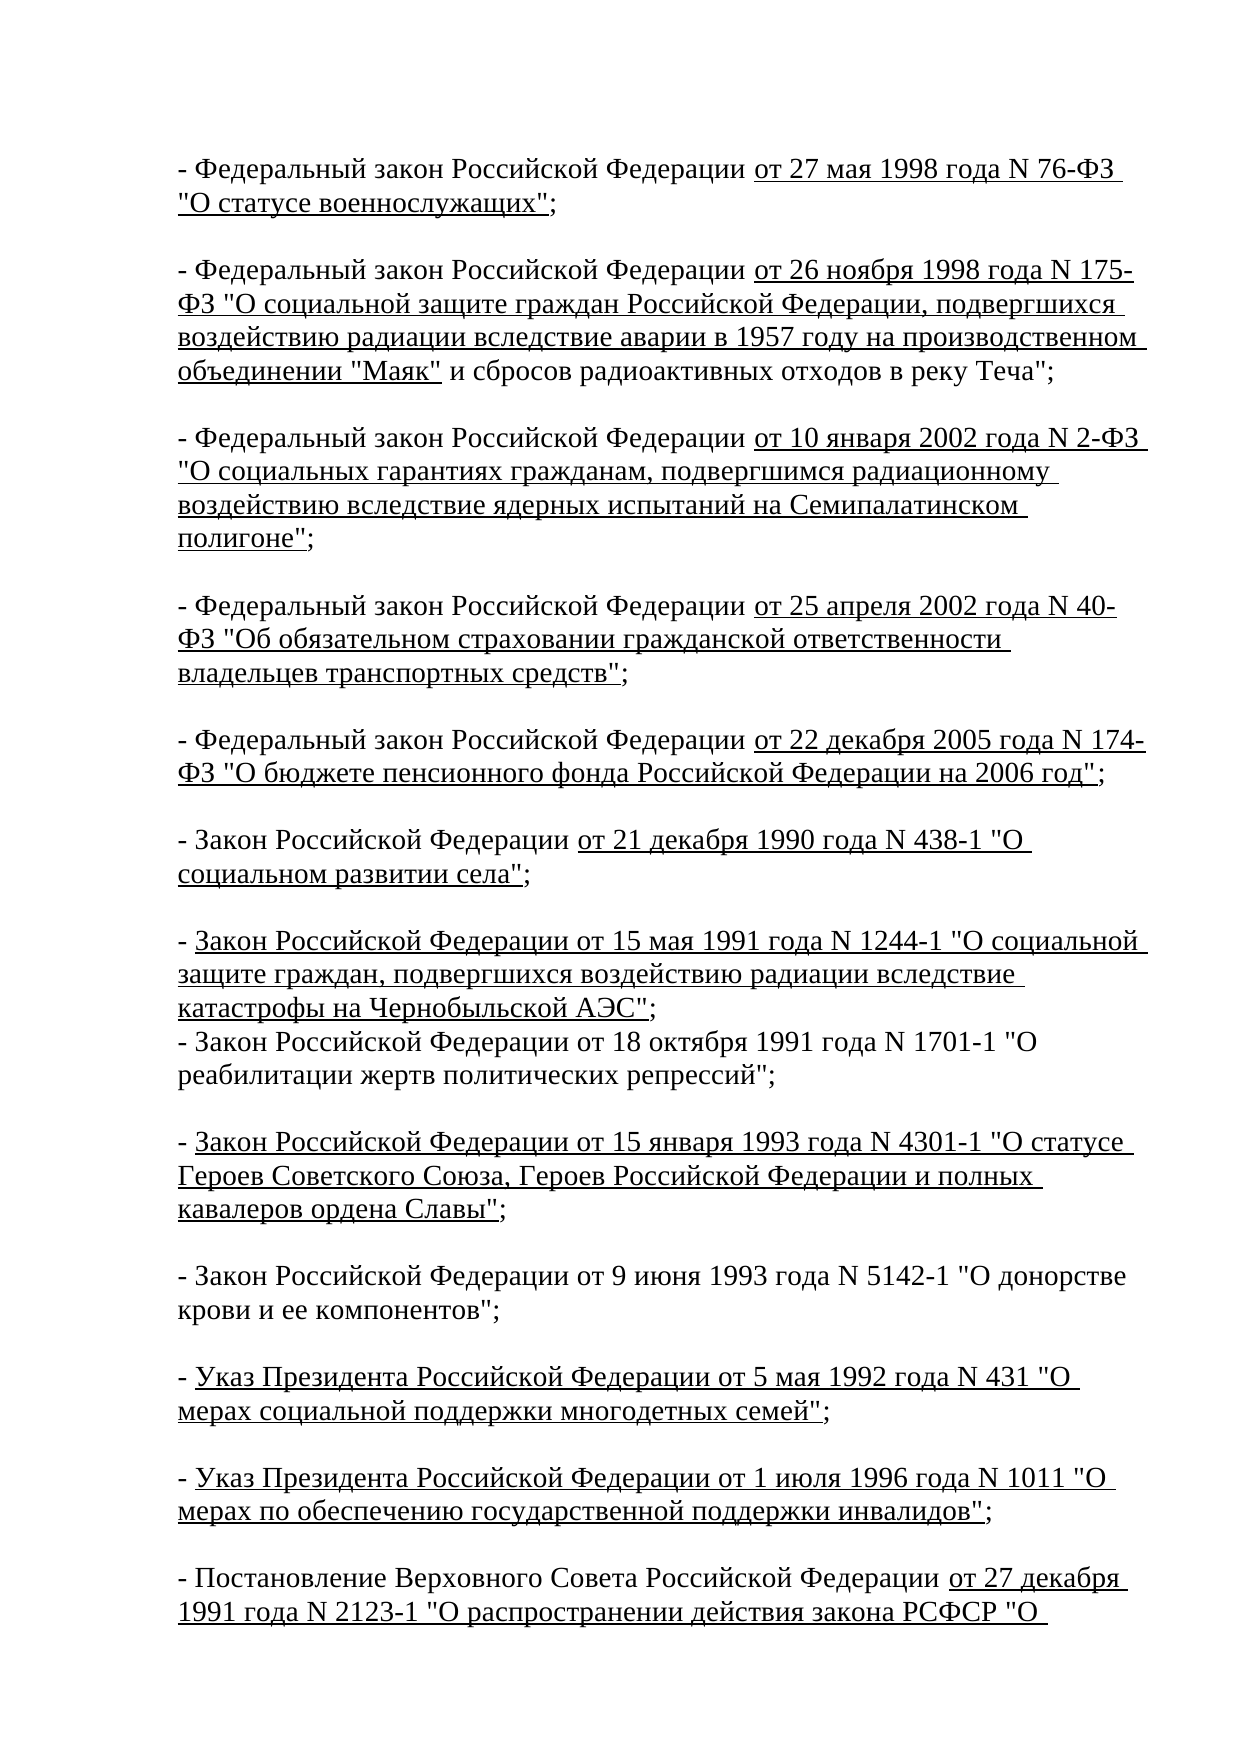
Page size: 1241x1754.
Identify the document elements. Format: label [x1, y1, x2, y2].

text [177, 118, 1152, 1024]
text [177, 1024, 1152, 1627]
